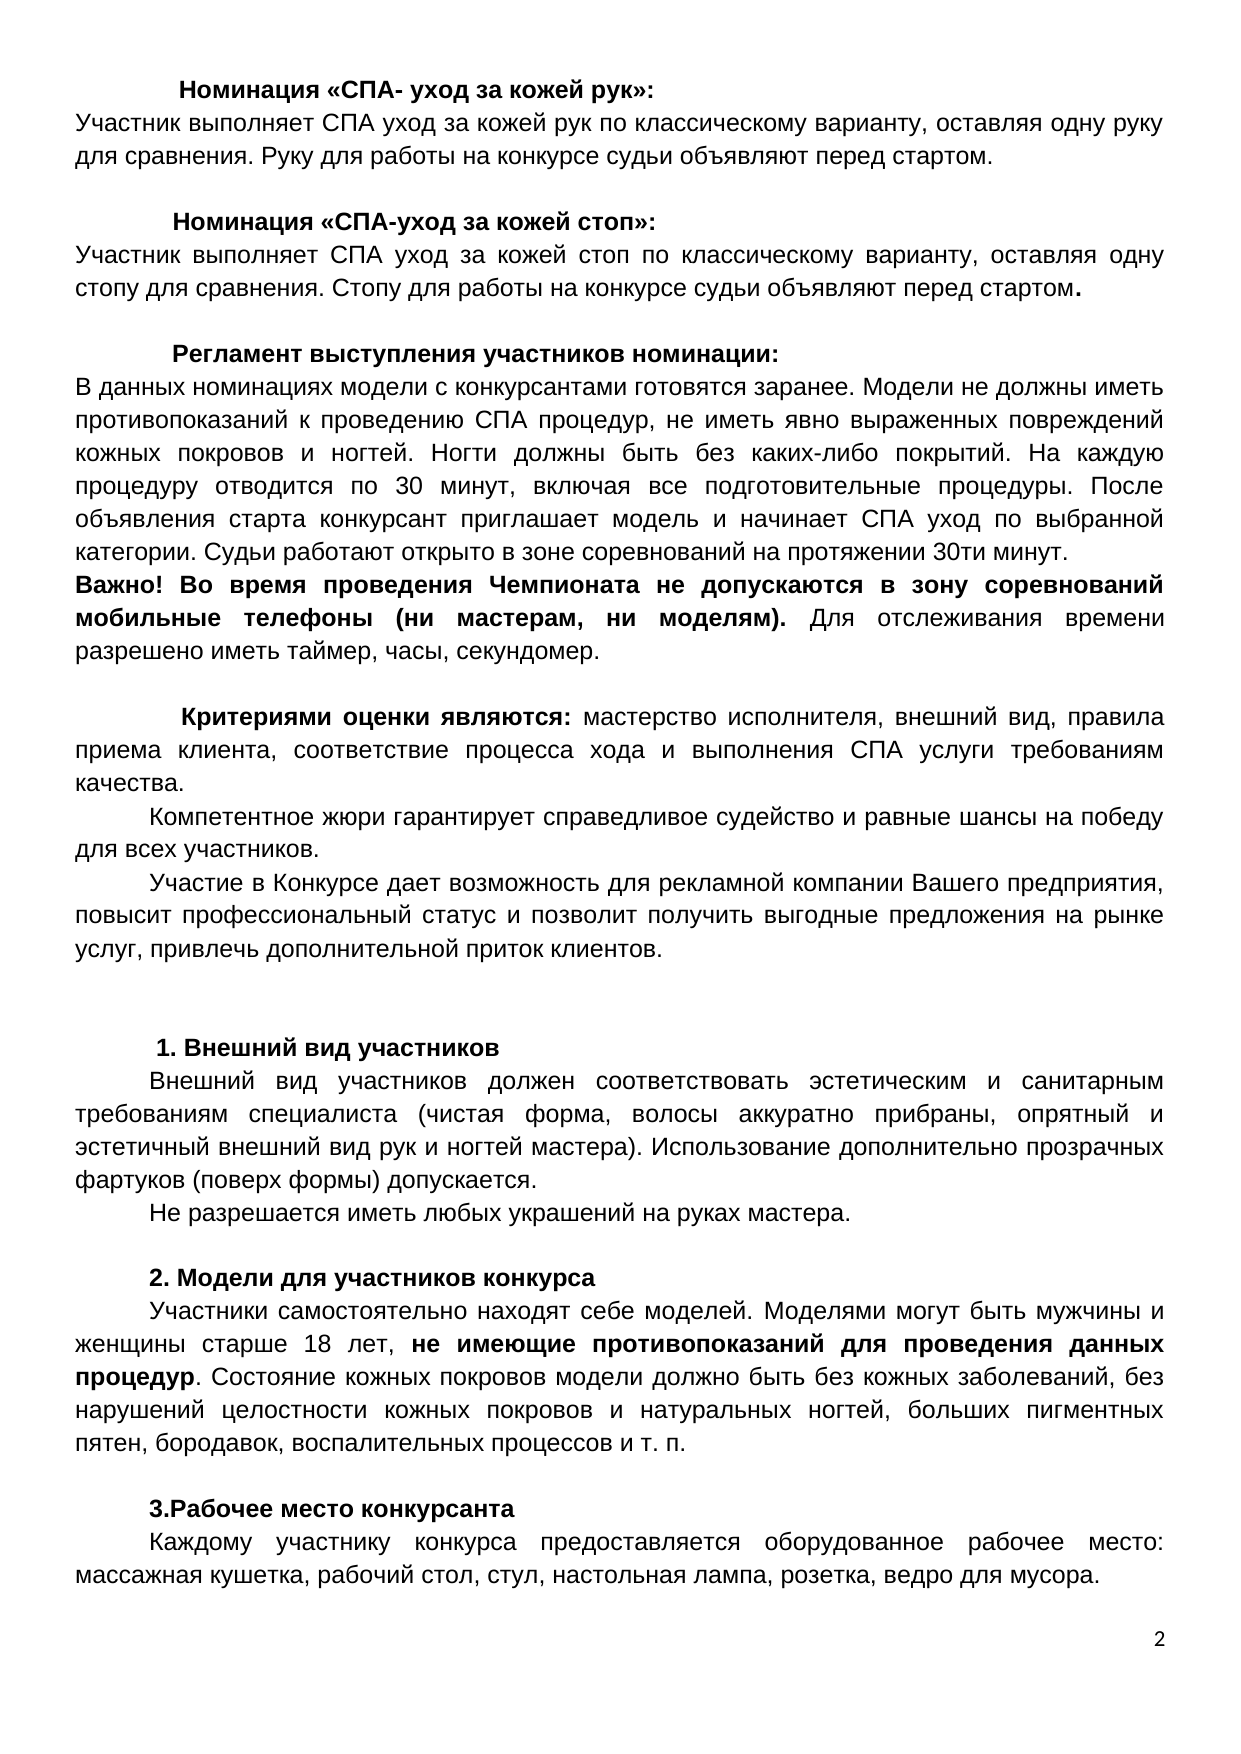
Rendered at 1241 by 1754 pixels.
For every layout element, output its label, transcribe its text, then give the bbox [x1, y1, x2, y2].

text Участник выполняет СПА уход за кожей стоп по классическому варианту, оставляя одну стопу для сравнения. Стопу для работы на конкурсе судьи объявляют перед стартом. [75, 240, 1165, 302]
text Критериями оценки являются: мастерство исполнителя, внешний вид, правила приема клиента, соответствие процесса хода и выполнения СПА услуги требованиям качества. [75, 702, 1165, 797]
text 1. Внешний вид участников [75, 1033, 1165, 1061]
text Регламент выступления участников номинации: [75, 339, 1165, 368]
text Участие в Конкурсе дает возможность для рекламной компании Вашего предприятия, повысит профессиональный статус и позволит получить выгодные предложения на рынке услуг, привлечь дополнительной приток клиентов. [75, 867, 1165, 962]
text Не разрешается иметь любых украшений на руках мастера. [75, 1198, 1165, 1226]
text 3.Рабочее место конкурсанта [149, 1494, 1165, 1523]
text Важно! Во время проведения Чемпионата не допускаются в зону соревнований мобильные телефоны (ни мастерам, ни моделям). Для отслеживания времени разрешено иметь таймер, часы, секундомер. [75, 570, 1165, 665]
text 2. Модели для участников конкурса [75, 1263, 1165, 1292]
text Каждому участнику конкурса предоставляется оборудованное рабочее место: массажная кушетка, рабочий стол, стул, настольная лампа, розетка, ведро для мусора. [75, 1527, 1165, 1589]
text Номинация «СПА- уход за кожей рук»: [75, 75, 1165, 104]
text Номинация «СПА-уход за кожей стоп»: [75, 207, 1165, 236]
text В данных номинациях модели с конкурсантами готовятся заранее. Модели не должны иметь противопоказаний к проведению СПА процедур, не иметь явно выраженных повреждений кожных покровов и ногтей. Ногти должны быть без каких-либо покрытий. На каждую процедуру отводится по 30 минут, включая все подготовительные процедуры. После объявления старта конкурсант приглашает модель и начинает СПА уход по выбранной категории. Судьи работают открыто в зоне соревнований на протяжении 30ти минут. [75, 372, 1165, 566]
text Участники самостоятельно находят себе моделей. Моделями могут быть мужчины и женщины старше 18 лет, не имеющие противопоказаний для проведения данных процедур. Состояние кожных покровов модели должно быть без кожных заболеваний, без нарушений целостности кожных покровов и натуральных ногтей, больших пигментных пятен, бородавок, воспалительных процессов и т. п. [75, 1296, 1165, 1457]
text Внешний вид участников должен соответствовать эстетическим и санитарным требованиям специалиста (чистая форма, волосы аккуратно прибраны, опрятный и эстетичный внешний вид рук и ногтей мастера). Использование дополнительно прозрачных фартуков (поверх формы) допускается. [75, 1066, 1165, 1193]
text Компетентное жюри гарантирует справедливое судейство и равные шансы на победу для всех участников. [75, 801, 1165, 863]
text Участник выполняет СПА уход за кожей рук по классическому варианту, оставляя одну руку для сравнения. Руку для работы на конкурсе судьи объявляют перед стартом. [75, 108, 1165, 170]
